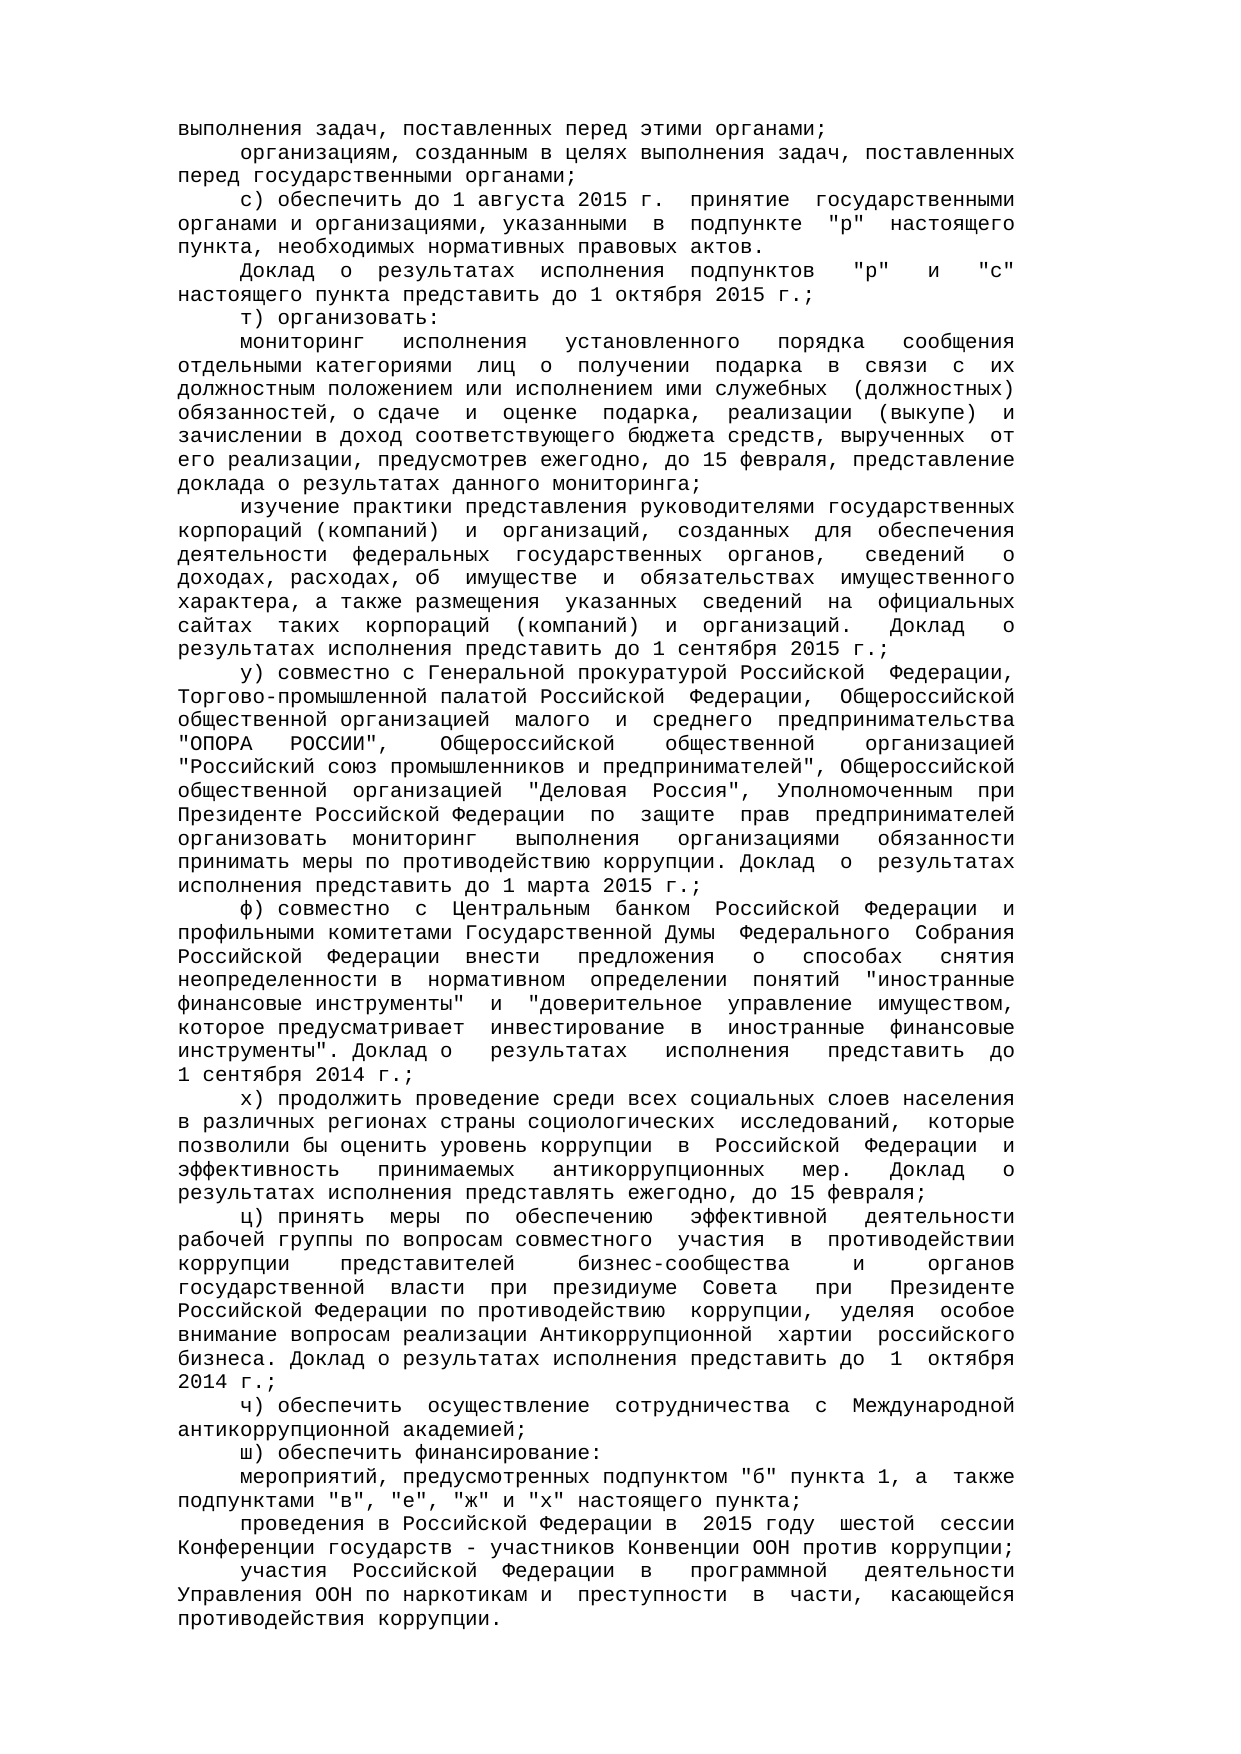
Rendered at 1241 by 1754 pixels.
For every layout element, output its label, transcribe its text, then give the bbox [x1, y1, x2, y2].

text Конференции государств - участников Конвенции ООН против коррупции; [177, 1537, 1152, 1561]
text обязанностей, о сдаче и оценке подарка, реализации (выкупе) и [177, 402, 1152, 426]
text результатах исполнения представить до 1 сентября 2015 г.; [177, 638, 1152, 662]
text настоящего пункта представить до 1 октября 2015 г.; [177, 284, 1152, 307]
text исполнения представить до 1 марта 2015 г.; [177, 875, 1152, 898]
text Российской Федерации по противодействию коррупции, уделяя особое [177, 1300, 1152, 1324]
text ш) обеспечить финансирование: [177, 1442, 1152, 1466]
text его реализации, предусмотрев ежегодно, до 15 февраля, представление [177, 449, 1152, 473]
text антикоррупционной академией; [177, 1419, 1152, 1442]
text изучение практики представления руководителями государственных [177, 496, 1152, 520]
text Президенте Российской Федерации по защите прав предпринимателей [177, 804, 1152, 827]
text Управления ООН по наркотикам и преступности в части, касающейся [177, 1584, 1152, 1608]
text общественной организацией "Деловая Россия", Уполномоченным при [177, 780, 1152, 804]
text результатах исполнения представлять ежегодно, до 15 февраля; [177, 1182, 1152, 1206]
text ф) совместно с Центральным банком Российской Федерации и [177, 898, 1152, 922]
text в различных регионах страны социологических исследований, которые [177, 1111, 1152, 1135]
text внимание вопросам реализации Антикоррупционной хартии российского [177, 1324, 1152, 1348]
text 1 сентября 2014 г.; [177, 1064, 1152, 1088]
text принимать меры по противодействию коррупции. Доклад о результатах [177, 851, 1152, 875]
text организациям, созданным в целях выполнения задач, поставленных [177, 142, 1152, 165]
text выполнения задач, поставленных перед этими органами; [177, 118, 1152, 142]
text Российской Федерации внести предложения о способах снятия [177, 946, 1152, 969]
text бизнеса. Доклад о результатах исполнения представить до 1 октября [177, 1348, 1152, 1371]
text корпораций (компаний) и организаций, созданных для обеспечения [177, 520, 1152, 544]
text инструменты". Доклад о результатах исполнения представить до [177, 1040, 1152, 1064]
text противодействия коррупции. [177, 1608, 1152, 1631]
text проведения в Российской Федерации в 2015 году шестой сессии [177, 1513, 1152, 1537]
text зачислении в доход соответствующего бюджета средств, вырученных от [177, 426, 1152, 449]
text мониторинг исполнения установленного порядка сообщения [177, 331, 1152, 354]
text перед государственными органами; [177, 165, 1152, 189]
text 2014 г.; [177, 1371, 1152, 1395]
text финансовые инструменты" и "доверительное управление имуществом, [177, 993, 1152, 1017]
text ч) обеспечить осуществление сотрудничества с Международной [177, 1395, 1152, 1419]
text коррупции представителей бизнес-сообщества и органов [177, 1253, 1152, 1277]
text профильными комитетами Государственной Думы Федерального Собрания [177, 922, 1152, 946]
text эффективность принимаемых антикоррупционных мер. Доклад о [177, 1158, 1152, 1182]
text Торгово-промышленной палатой Российской Федерации, Общероссийской [177, 686, 1152, 709]
text доклада о результатах данного мониторинга; [177, 473, 1152, 496]
text у) совместно с Генеральной прокуратурой Российской Федерации, [177, 662, 1152, 686]
text отдельными категориями лиц о получении подарка в связи с их [177, 354, 1152, 378]
text Доклад о результатах исполнения подпунктов "р" и "с" [177, 260, 1152, 284]
text характера, а также размещения указанных сведений на официальных [177, 591, 1152, 615]
text "ОПОРА РОССИИ", Общероссийской общественной организацией [177, 733, 1152, 757]
text общественной организацией малого и среднего предпринимательства [177, 709, 1152, 733]
text государственной власти при президиуме Совета при Президенте [177, 1277, 1152, 1300]
text рабочей группы по вопросам совместного участия в противодействии [177, 1229, 1152, 1253]
text организовать мониторинг выполнения организациями обязанности [177, 827, 1152, 851]
text должностным положением или исполнением ими служебных (должностных) [177, 378, 1152, 402]
text деятельности федеральных государственных органов, сведений о [177, 544, 1152, 567]
text позволили бы оценить уровень коррупции в Российской Федерации и [177, 1135, 1152, 1158]
text мероприятий, предусмотренных подпунктом "б" пункта 1, а также [177, 1466, 1152, 1489]
text неопределенности в нормативном определении понятий "иностранные [177, 969, 1152, 993]
text с) обеспечить до 1 августа 2015 г. принятие государственными [177, 189, 1152, 213]
text доходах, расходах, об имуществе и обязательствах имущественного [177, 567, 1152, 591]
text органами и организациями, указанными в подпункте "р" настоящего [177, 213, 1152, 236]
text подпунктами "в", "е", "ж" и "х" настоящего пункта; [177, 1489, 1152, 1513]
text х) продолжить проведение среди всех социальных слоев населения [177, 1088, 1152, 1111]
text ц) принять меры по обеспечению эффективной деятельности [177, 1206, 1152, 1229]
text которое предусматривает инвестирование в иностранные финансовые [177, 1017, 1152, 1040]
text пункта, необходимых нормативных правовых актов. [177, 236, 1152, 260]
text сайтах таких корпораций (компаний) и организаций. Доклад о [177, 615, 1152, 638]
text т) организовать: [177, 307, 1152, 331]
text "Российский союз промышленников и предпринимателей", Общероссийской [177, 757, 1152, 780]
text участия Российской Федерации в программной деятельности [177, 1561, 1152, 1584]
